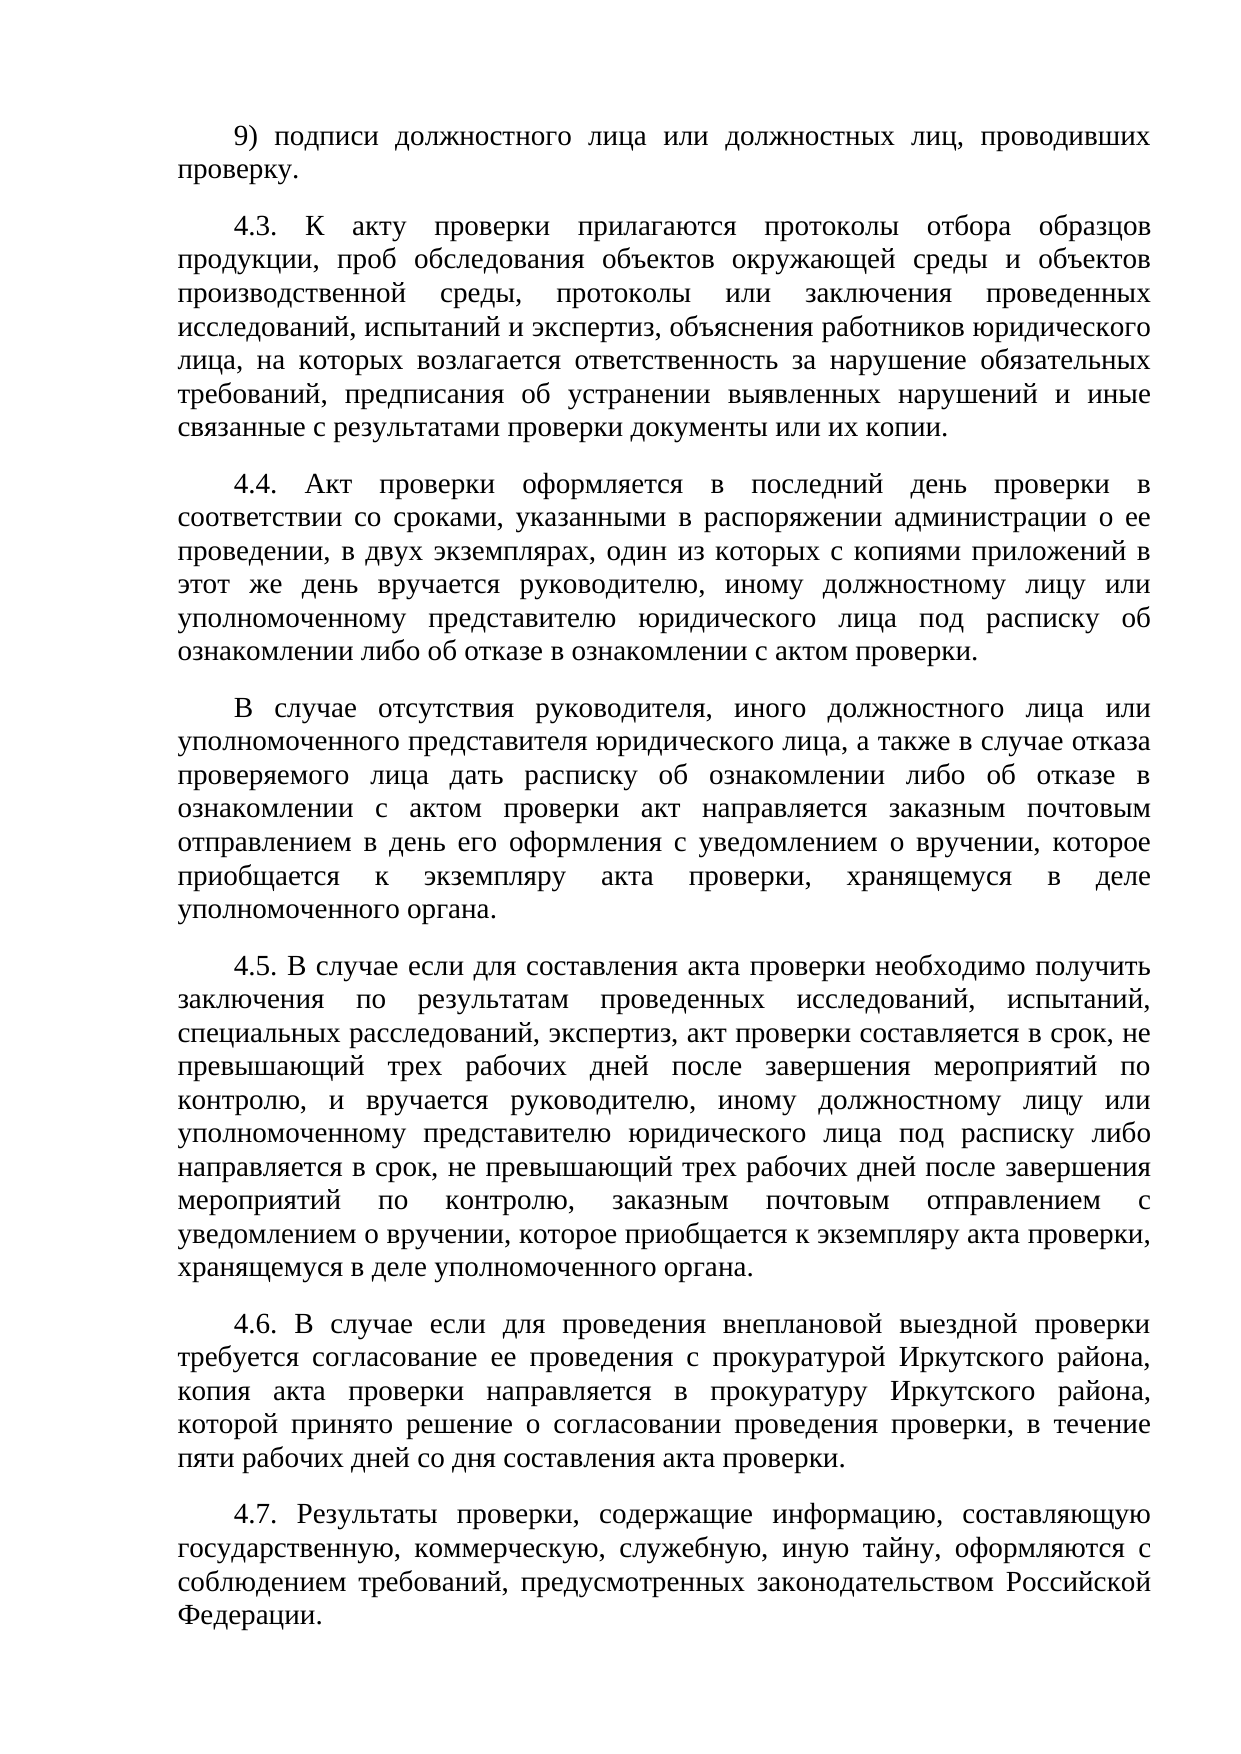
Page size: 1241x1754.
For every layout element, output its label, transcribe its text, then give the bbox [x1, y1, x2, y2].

text 4.4. Акт проверки оформляется в последний день проверки в соответствии со сроками, указанными в распоряжении администрации о ее проведении, в двух экземплярах, один из которых с копиями приложений в этот же день вручается руководителю, иному должностному лицу или уполномоченному представителю юридического лица под расписку об ознакомлении либо об отказе в ознакомлении с актом проверки. [177, 466, 1152, 667]
text 9) подписи должностного лица или должностных лиц, проводивших проверку. [177, 118, 1152, 185]
text 4.6. В случае если для проведения внеплановой выездной проверки требуется согласование ее проведения с прокуратурой Иркутского района, копия акта проверки направляется в прокуратуру Иркутского района, которой принято решение о согласовании проведения проверки, в течение пяти рабочих дней со дня составления акта проверки. [177, 1306, 1152, 1474]
text В случае отсутствия руководителя, иного должностного лица или уполномоченного представителя юридического лица, а также в случае отказа проверяемого лица дать расписку об ознакомлении либо об отказе в ознакомлении с актом проверки акт направляется заказным почтовым отправлением в день его оформления с уведомлением о вручении, которое приобщается к экземпляру акта проверки, хранящемуся в деле уполномоченного органа. [177, 690, 1152, 925]
text 4.7. Результаты проверки, содержащие информацию, составляющую государственную, коммерческую, служебную, иную тайну, оформляются с соблюдением требований, предусмотренных законодательством Российской Федерации. [177, 1497, 1152, 1631]
text 4.3. К акту проверки прилагаются протоколы отбора образцов продукции, проб обследования объектов окружающей среды и объектов производственной среды, протоколы или заключения проведенных исследований, испытаний и экспертиз, объяснения работников юридического лица, на которых возлагается ответственность за нарушение обязательных требований, предписания об устранении выявленных нарушений и иные связанные с результатами проверки документы или их копии. [177, 208, 1152, 443]
text 4.5. В случае если для составления акта проверки необходимо получить заключения по результатам проведенных исследований, испытаний, специальных расследований, экспертиз, акт проверки составляется в срок, не превышающий трех рабочих дней после завершения мероприятий по контролю, и вручается руководителю, иному должностному лицу или уполномоченному представителю юридического лица под расписку либо направляется в срок, не превышающий трех рабочих дней после завершения мероприятий по контролю, заказным почтовым отправлением с уведомлением о вручении, которое приобщается к экземпляру акта проверки, хранящемуся в деле уполномоченного органа. [177, 948, 1152, 1283]
